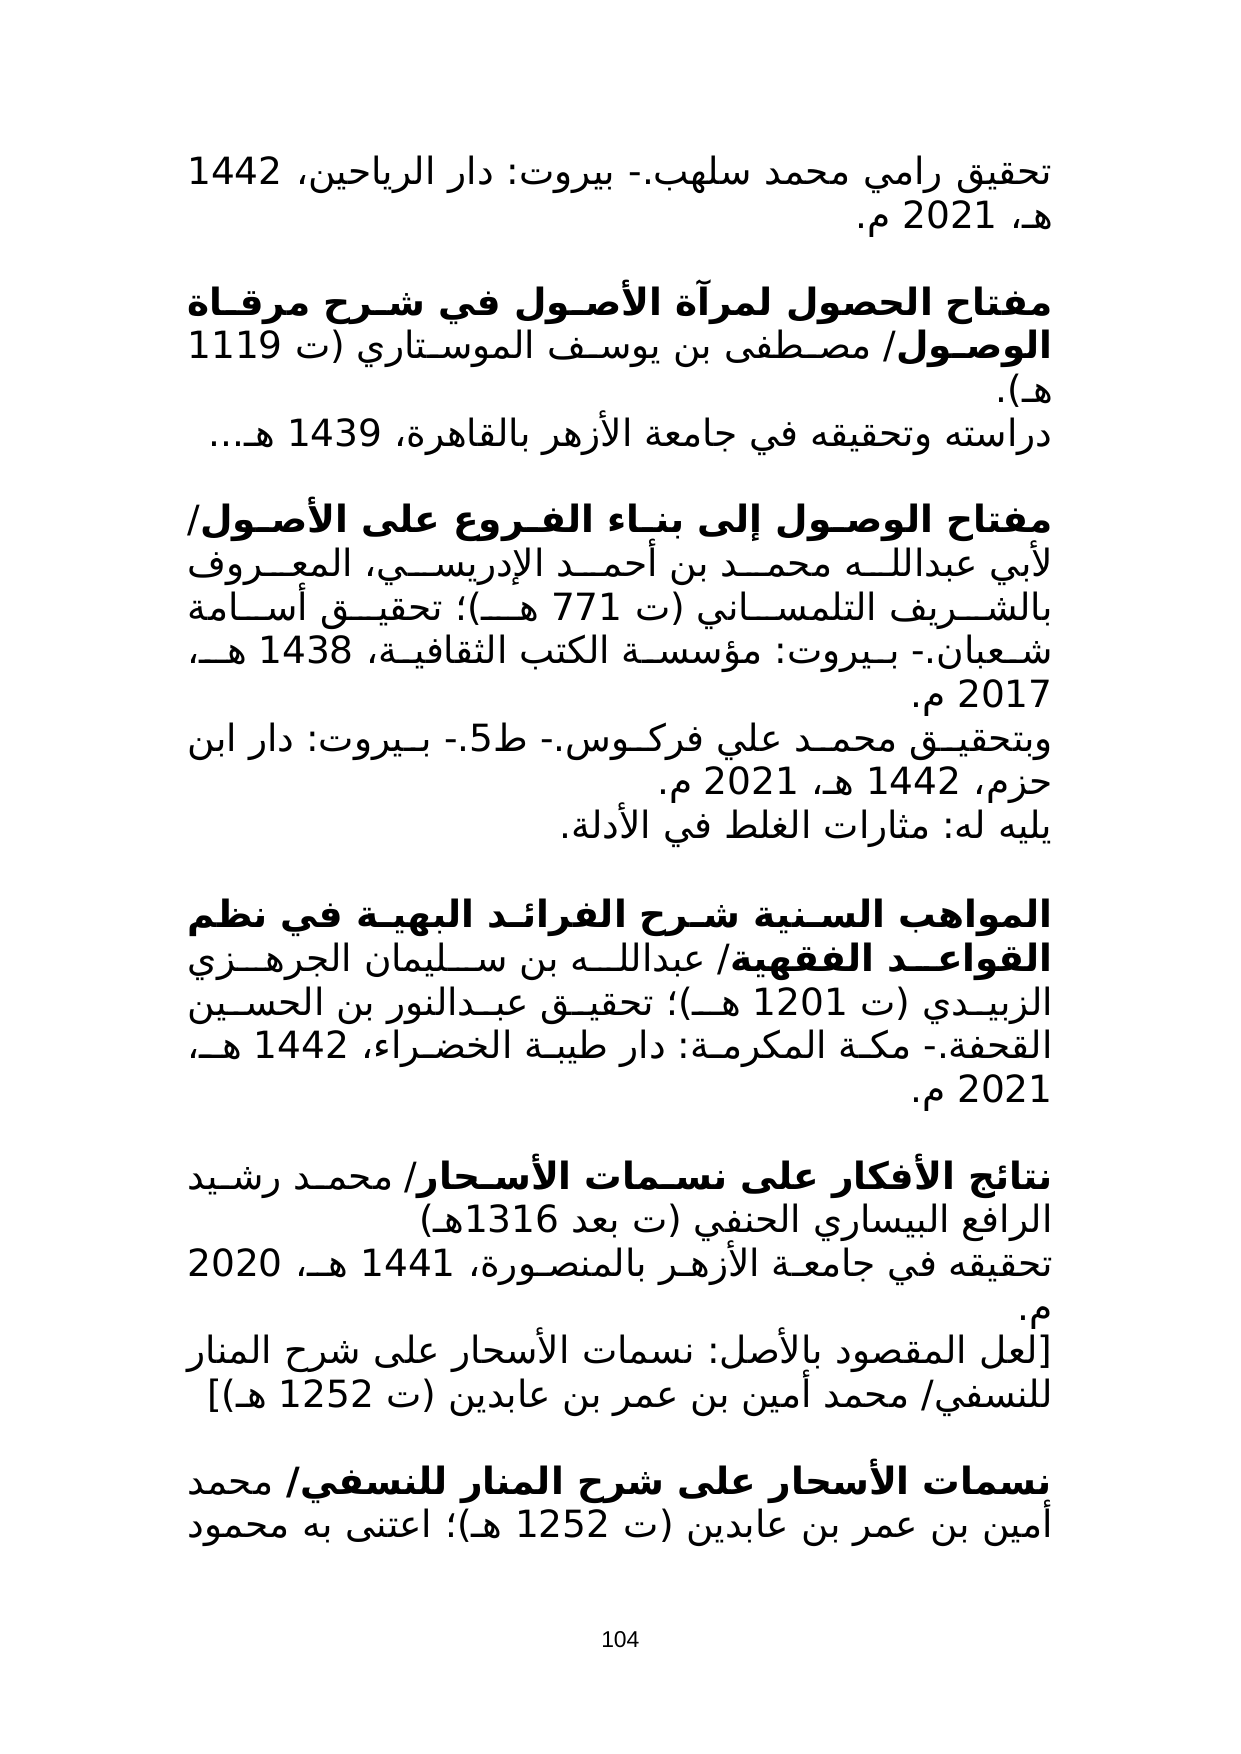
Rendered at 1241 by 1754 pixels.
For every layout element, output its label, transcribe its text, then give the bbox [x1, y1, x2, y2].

text نتائج الأفكار على نسمات الأسحار/ محمد رشيد الرافع البيساري الحنفي (ت بعد 1316هـ) [187, 1154, 1053, 1242]
text وبتحقيق محمد علي فركوس.- ط5.- بيروت: دار ابن حزم، 1442 هـ، 2021 م. [187, 716, 1053, 804]
text المواهب السنية شرح الفرائد البهية في نظم القواعد الفقهية/ عبدالله بن سليمان الجرهزي الزبيدي (ت 1201 هـ)؛ تحقيق عبدالنور بن الحسين القحفة.- مكة المكرمة: دار طيبة الخضراء، 1442 هـ، 2021 م. [187, 893, 1053, 1111]
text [187, 150, 1053, 237]
text [لعل المقصود بالأصل: نسمات الأسحار على شرح المنار للنسفي/ محمد أمين بن عمر بن عابدين (ت 1252 هـ)] [187, 1329, 1053, 1416]
text تحقيقه في جامعة الأزهر بالمنصورة، 1441 هـ، 2020 م. [187, 1242, 1053, 1329]
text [187, 1459, 1053, 1547]
text مفتاح الوصول إلى بناء الفروع على الأصول/ لأبي عبدالله محمد بن أحمد الإدريسي، المعروف بالشريف التلمساني (ت 771 هـ)؛ تحقيق أسامة شعبان.- بيروت: مؤسسة الكتب الثقافية، 1438 هـ، 2017 م. [187, 498, 1053, 716]
text مفتاح الحصول لمرآة الأصول في شرح مرقاة الوصول/ مصطفى بن يوسف الموستاري (ت 1119 هـ). [187, 280, 1053, 411]
text يليه له: مثارات الغلط في الأدلة. [187, 804, 1053, 847]
text دراسته وتحقيقه في جامعة الأزهر بالقاهرة، 1439 هـ... [187, 411, 1053, 455]
